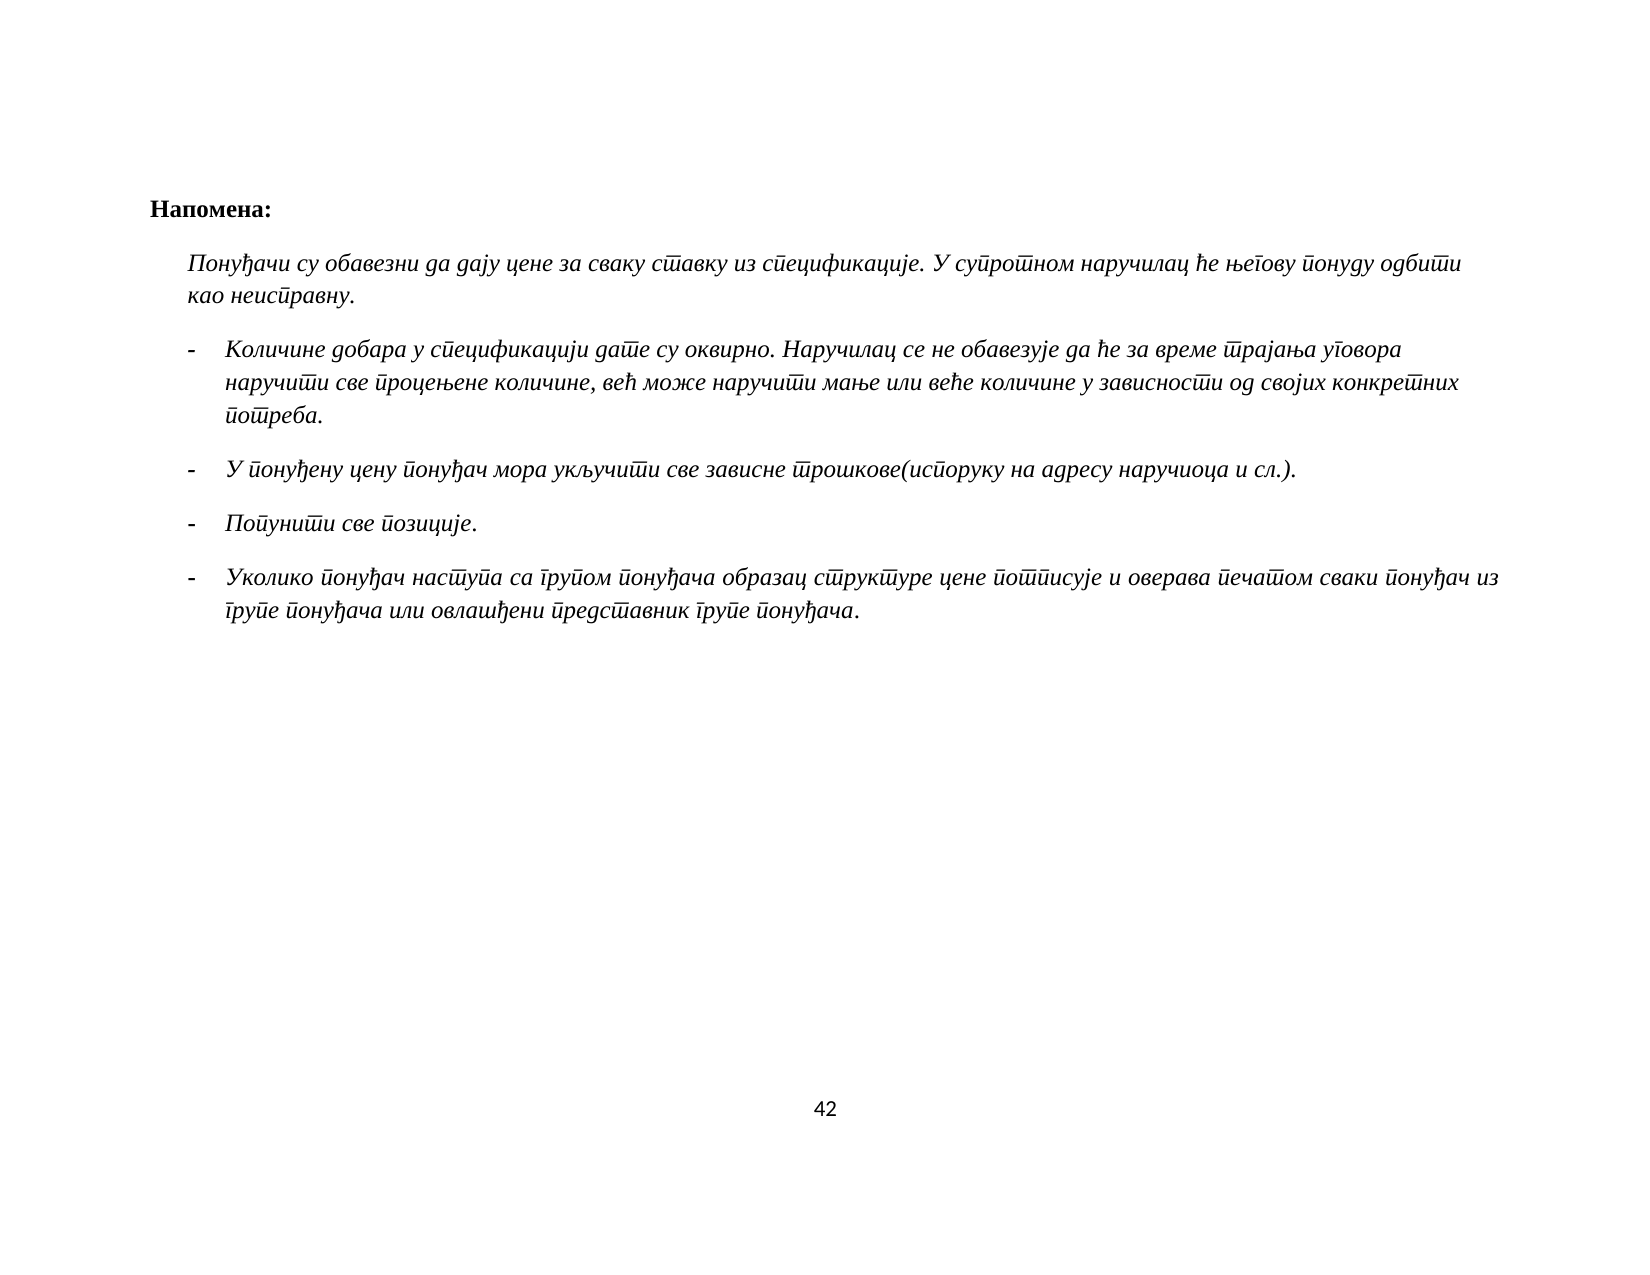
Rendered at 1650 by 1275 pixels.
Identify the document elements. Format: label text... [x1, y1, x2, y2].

text Понуђачи су обавезни да дају цене за сваку ставку из спецификације. У супротном наручилац ће његову понуду одбити као неисправну. [187, 248, 1500, 309]
text Напомена: [150, 194, 1500, 222]
list Попунити све позиције. [187, 508, 1500, 537]
list Уколико понуђач наступа са групом понуђача образац структуре цене потписује и оверава печатом сваки понуђач из групе понуђача или овлашђени представник групе понуђача. [187, 562, 1500, 624]
list У понуђену цену понуђач мора укључити све зависне трошкове(испоруку на адресу наручиоца и сл.). [187, 454, 1500, 483]
list Количине добара у спецификацији дате су оквирно. Наручилац се не обавезује да ће за време трајања уговора наручити све процењене количине, већ може наручити мање или веће количине у зависности од својих конкретних потреба. [187, 334, 1500, 429]
